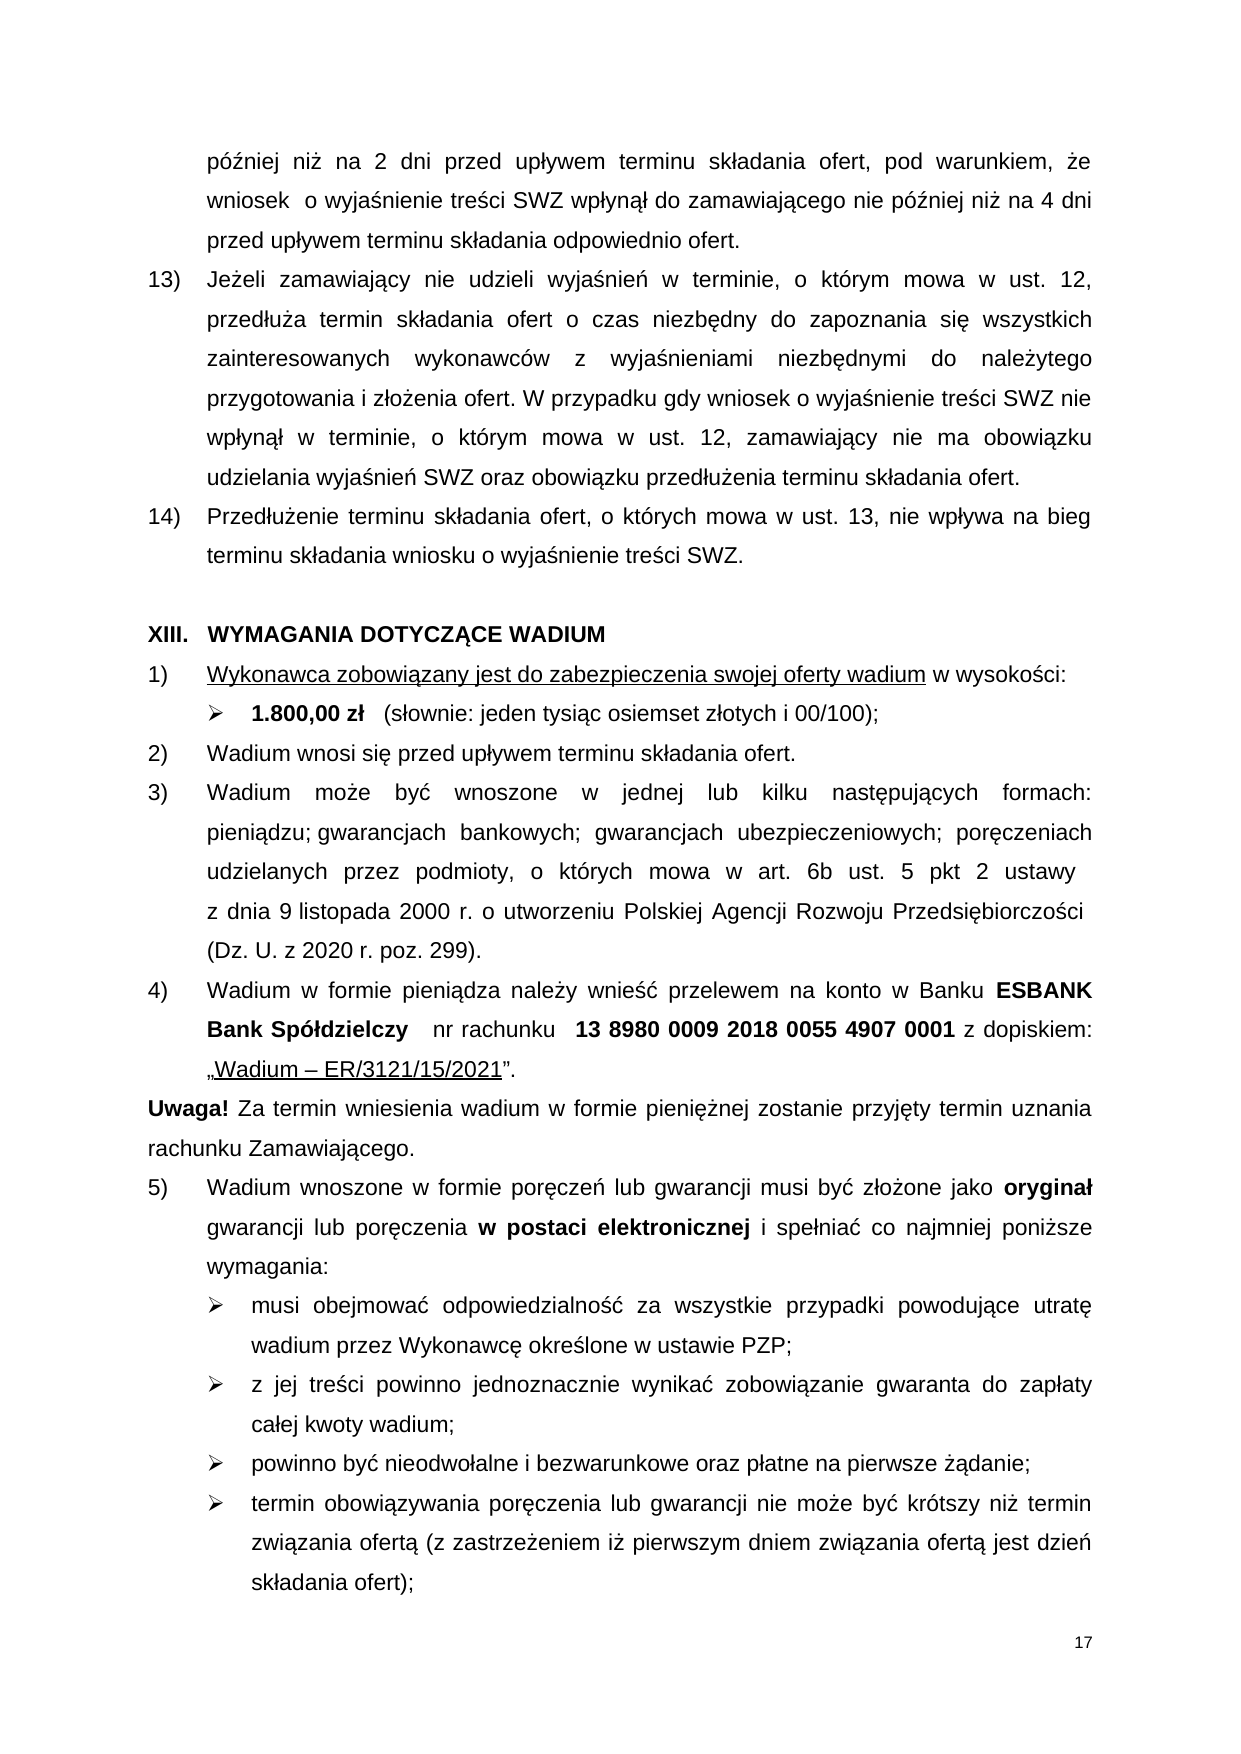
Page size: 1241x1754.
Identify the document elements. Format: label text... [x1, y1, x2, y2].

list Wadium wnosi się przed upływem terminu składania ofert. [148, 740, 1093, 766]
list Jeżeli zamawiający nie udzieli wyjaśnień w terminie, o którym mowa w ust. 12, przedłuża termin składania ofert o czas niezbędny do zapoznania się wszystkich zainteresowanych wykonawców z wyjaśnieniami niezbędnymi do należytego przygotowania i złożenia ofert. W przypadku gdy wniosek o wyjaśnienie treści SWZ nie wpłynął w terminie, o którym mowa w ust. 12, zamawiający nie ma obowiązku udzielania wyjaśnień SWZ oraz obowiązku przedłużenia terminu składania ofert. [148, 266, 1093, 490]
list z jej treści powinno jednoznacznie wynikać zobowiązanie gwaranta do zapłaty całej kwoty wadium; [207, 1371, 1093, 1437]
text XIII. WYMAGANIA DOTYCZĄCE WADIUM [148, 621, 1093, 648]
list Przedłużenie terminu składania ofert, o których mowa w ust. 13, nie wpływa na bieg terminu składania wniosku o wyjaśnienie treści SWZ. [148, 503, 1093, 569]
list termin obowiązywania poręczenia lub gwarancji nie może być krótszy niż termin związania ofertą (z zastrzeżeniem iż pierwszym dniem związania ofertą jest dzień składania ofert); [207, 1490, 1093, 1595]
list Wadium w formie pieniądza należy wnieść przelewem na konto w Banku ESBANK Bank Spółdzielczy nr rachunku 13 8980 0009 2018 0055 4907 0001 z dopiskiem: „Wadium – ER/3121/15/2021”. [148, 977, 1093, 1082]
list Wadium wnoszone w formie poręczeń lub gwarancji musi być złożone jako oryginał gwarancji lub poręczenia w postaci elektronicznej i spełniać co najmniej poniższe wymagania: [148, 1174, 1093, 1279]
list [148, 148, 1093, 253]
list Wadium może być wnoszone w jednej lub kilku następujących formach: pieniądzu; gwarancjach bankowych; gwarancjach ubezpieczeniowych; poręczeniach udzielanych przez podmioty, o których mowa w art. 6b ust. 5 pkt 2 ustawy z dnia 9 listopada 2000 r. o utworzeniu Polskiej Agencji Rozwoju Przedsiębiorczości (Dz. U. z 2020 r. poz. 299). [148, 779, 1093, 963]
list 1.800,00 zł (słownie: jeden tysiąc osiemset złotych i 00/100); [207, 700, 1093, 727]
list powinno być nieodwołalne i bezwarunkowe oraz płatne na pierwsze żądanie; [207, 1450, 1093, 1477]
text Uwaga! Za termin wniesienia wadium w formie pieniężnej zostanie przyjęty termin uznania rachunku Zamawiającego. [148, 1095, 1093, 1161]
list musi obejmować odpowiedzialność za wszystkie przypadki powodujące utratę wadium przez Wykonawcę określone w ustawie PZP; [207, 1292, 1093, 1358]
list Wykonawca zobowiązany jest do zabezpieczenia swojej oferty wadium w wysokości: [148, 661, 1093, 687]
